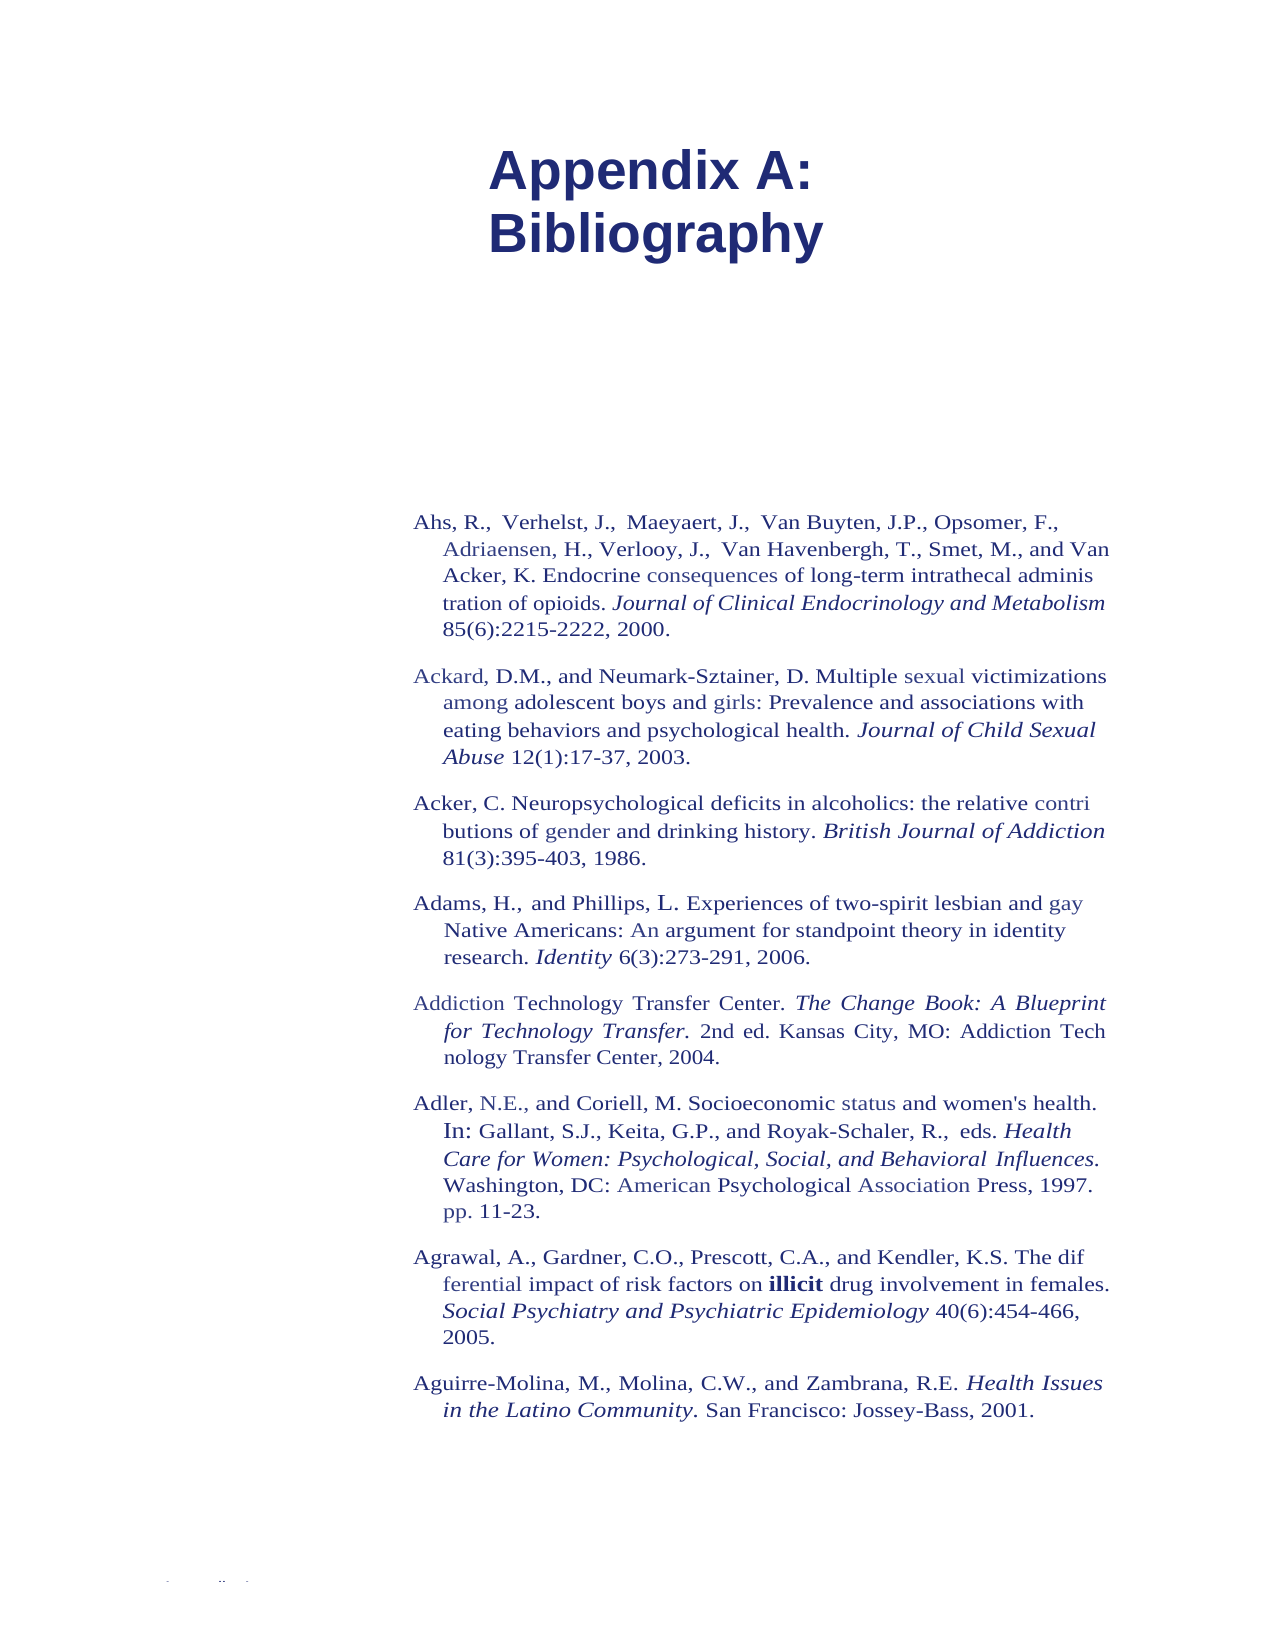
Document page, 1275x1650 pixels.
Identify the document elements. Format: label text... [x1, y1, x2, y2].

text Ackard, D.M., and Neumark-Sztainer, D. Multiple sexual victimizations among adolescent boys and girls: Prevalence and associations with eating behaviors and psychological health. Journal of Child Sexual Abuse 12(1):17-37, 2003. [413, 664, 1122, 769]
text Ahs, R., Verhelst, J., Maeyaert, J., Van Buyten, J.P., Opsomer, F., Adriaensen, H., Verlooy, J., Van Havenbergh, T., Smet, M., and Van Acker, K. Endocrine consequences of long-term intrathecal adminis­ tration of opioids. Journal of Clinical Endocrinology and Metabolism 85(6):2215-2222, 2000. [413, 510, 1122, 641]
text Agrawal, A., Gardner, C.O., Prescott, C.A., and Kendler, K.S. The dif­ ferential impact of risk factors on illicit drug involvement in females. Social Psychiatry and Psychiatric Epidemiology 40(6):454-466, 2005. [413, 1245, 1122, 1349]
text Adler, N.E., and Coriell, M. Socioeconomic status and women's health. In: Gallant, S.J., Keita, G.P., and Royak-Schaler, R., eds. Health Care for Women: Psychological, Social, and Behavioral Influences. Washington, DC: American Psychological Association Press, 1997. pp. 11-23. [413, 1091, 1107, 1223]
text Adams, H., and Phillips, L. Experiences of two-spirit lesbian and gay Native Americans: An argument for standpoint theory in identity research. Identity 6(3):273-291, 2006. [413, 889, 1098, 969]
text Aguirre-Molina, M., Molina, C.W., and Zambrana, R.E. Health Issues in the Latino Community. San Francisco: Jossey-Bass, 2001. [413, 1370, 1103, 1422]
text Addiction Technology Transfer Center. The Change Book: A Blueprint for Technology Transfer. 2nd ed. Kansas City, MO: Addiction Tech­ nology Transfer Center, 2004. [413, 990, 1106, 1069]
subtitle Appendix A: Bibliography [489, 139, 1095, 264]
text Acker, C. Neuropsychological deficits in alcoholics: the relative contri­ butions of gender and drinking history. British Journal of Addiction 81(3):395-403, 1986. [413, 791, 1107, 869]
